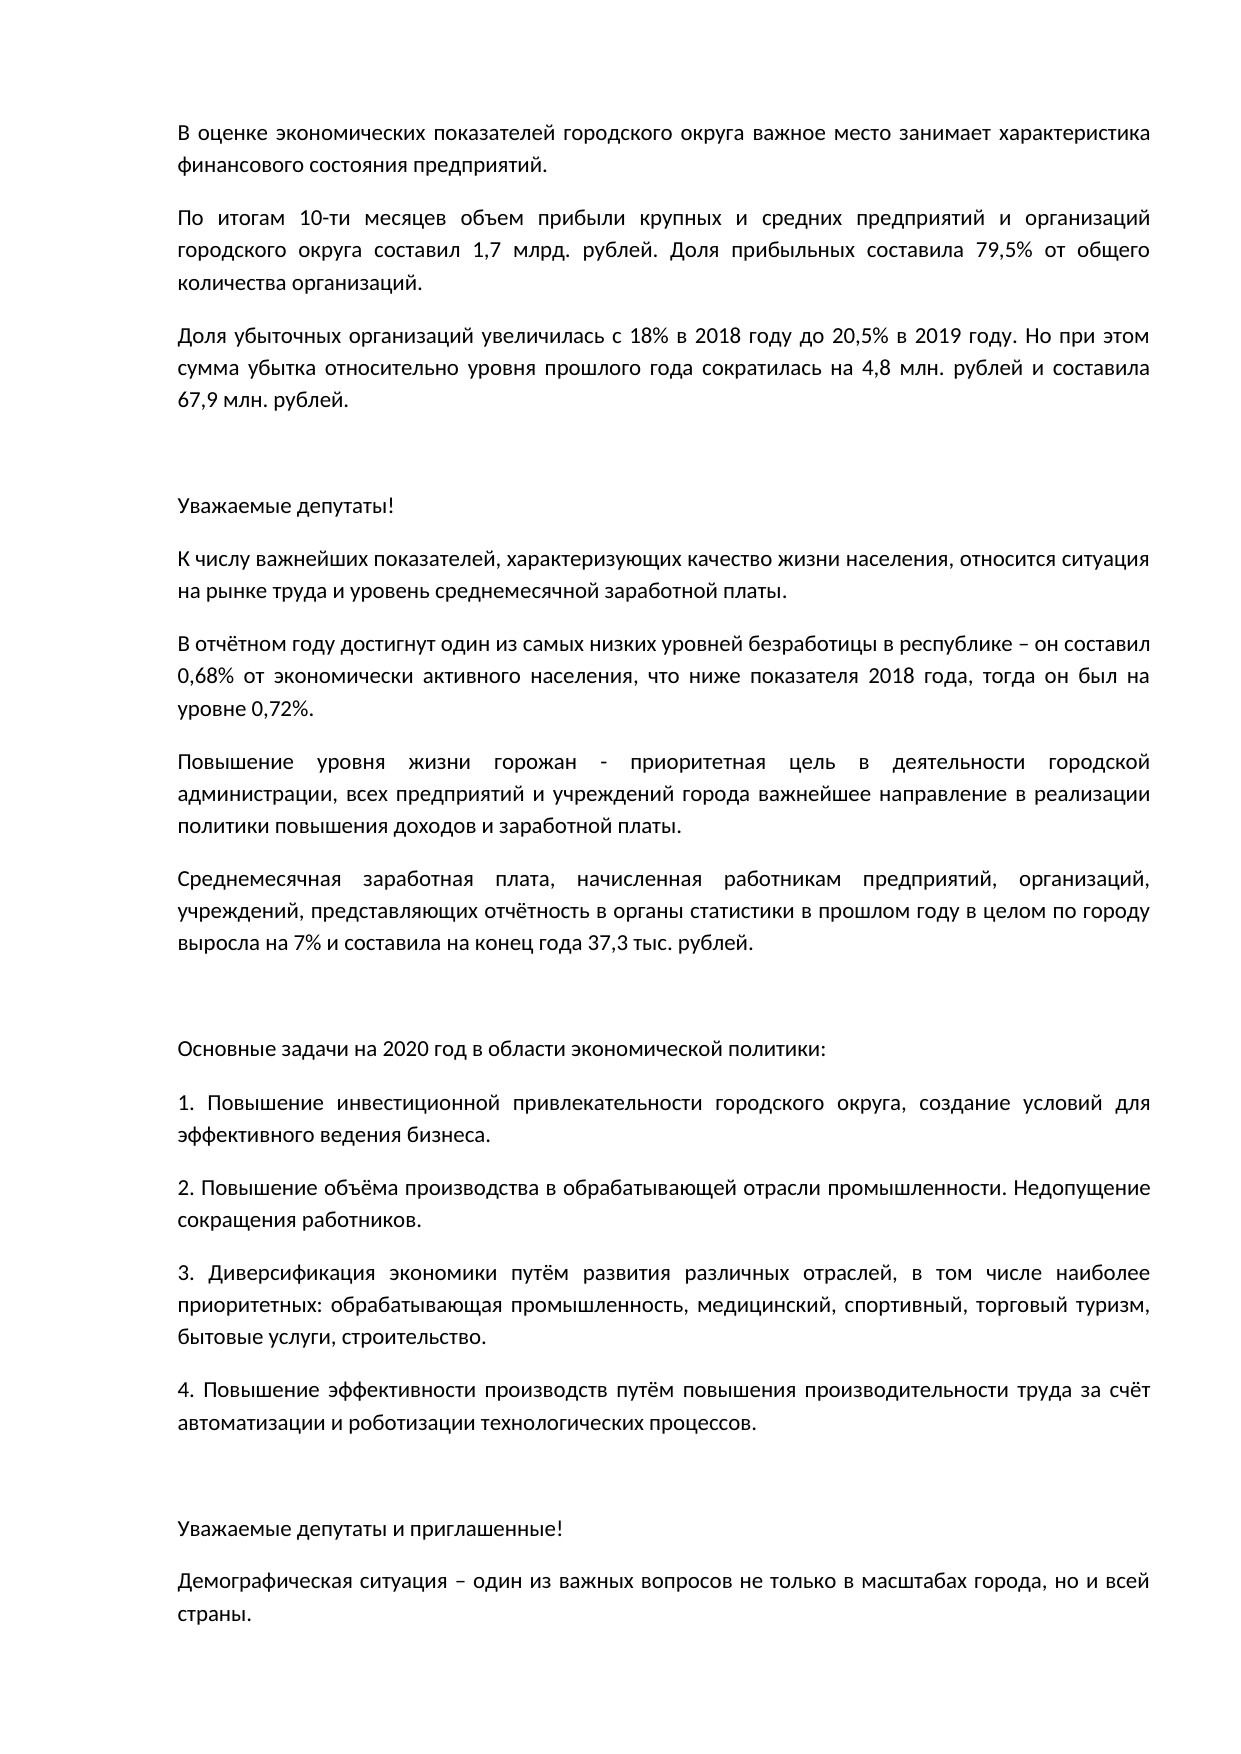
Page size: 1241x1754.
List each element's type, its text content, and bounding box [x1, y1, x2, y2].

text Основные задачи на 2020 год в области экономической политики: [177, 1034, 1152, 1063]
text Повышение уровня жизни горожан - приоритетная цель в деятельности городской администрации, всех предприятий и учреждений города важнейшее направление в реализации политики повышения доходов и заработной платы. [177, 747, 1152, 839]
text В отчётном году достигнут один из самых низких уровней безработицы в республике – он составил 0,68% от экономически активного населения, что ниже показателя 2018 года, тогда он был на уровне 0,72%. [177, 629, 1152, 722]
text 1. Повышение инвестиционной привлекательности городского округа, создание условий для эффективного ведения бизнеса. [177, 1088, 1152, 1148]
text Уважаемые депутаты! [177, 491, 1152, 519]
text Доля убыточных организаций увеличилась с 18% в 2018 году до 20,5% в 2019 году. Но при этом сумма убытка относительно уровня прошлого года сократилась на 4,8 млн. рублей и составила 67,9 млн. рублей. [177, 321, 1152, 413]
text В оценке экономических показателей городского округа важное место занимает характеристика финансового состояния предприятий. [177, 118, 1152, 178]
text 4. Повышение эффективности производств путём повышения производительности труда за счёт автоматизации и роботизации технологических процессов. [177, 1375, 1152, 1436]
text 3. Диверсификация экономики путём развития различных отраслей, в том числе наиболее приоритетных: обрабатывающая промышленность, медицинский, спортивный, торговый туризм, бытовые услуги, строительство. [177, 1258, 1152, 1350]
text К числу важнейших показателей, характеризующих качество жизни населения, относится ситуация на рынке труда и уровень среднемесячной заработной платы. [177, 544, 1152, 604]
text Уважаемые депутаты и приглашенные! [177, 1514, 1152, 1542]
text Демографическая ситуация – один из важных вопросов не только в масштабах города, но и всей страны. [177, 1567, 1152, 1627]
text Среднемесячная заработная плата, начисленная работникам предприятий, организаций, учреждений, представляющих отчётность в органы статистики в прошлом году в целом по городу выросла на 7% и составила на конец года 37,3 тыс. рублей. [177, 864, 1152, 957]
text 2. Повышение объёма производства в обрабатывающей отрасли промышленности. Недопущение сокращения работников. [177, 1173, 1152, 1233]
text По итогам 10-ти месяцев объем прибыли крупных и средних предприятий и организаций городского округа составил 1,7 млрд. рублей. Доля прибыльных составила 79,5% от общего количества организаций. [177, 203, 1152, 296]
